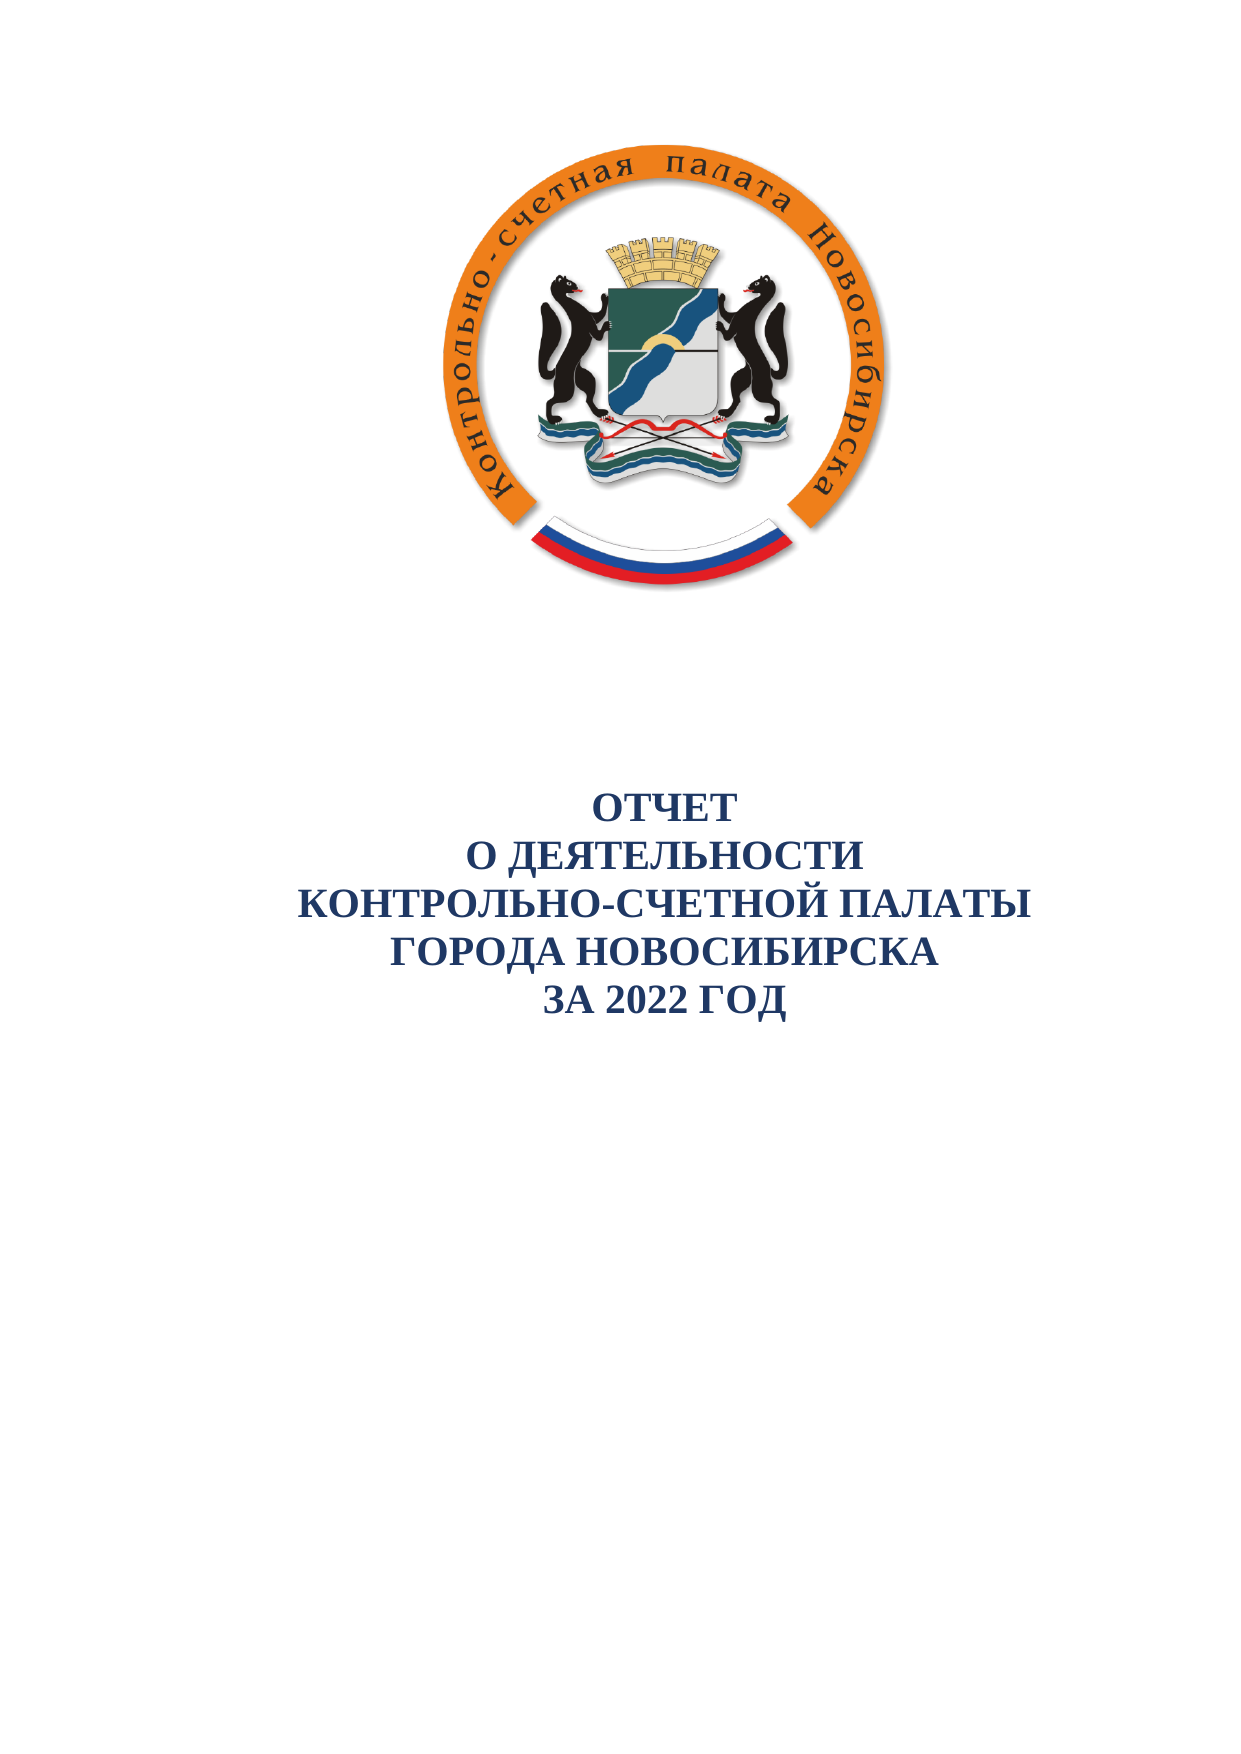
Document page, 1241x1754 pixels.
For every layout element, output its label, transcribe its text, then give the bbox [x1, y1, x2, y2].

picture [417, 118, 912, 615]
text ОТЧЕТ [177, 782, 1152, 830]
text ГОРОДА НОВОСИБИРСКА [177, 926, 1152, 974]
text ЗА 2022 ГОД [177, 974, 1152, 1022]
text КОНТРОЛЬНО-СЧЕТНОЙ ПАЛАТЫ [177, 878, 1152, 926]
text О ДЕЯТЕЛЬНОСТИ [177, 830, 1152, 878]
